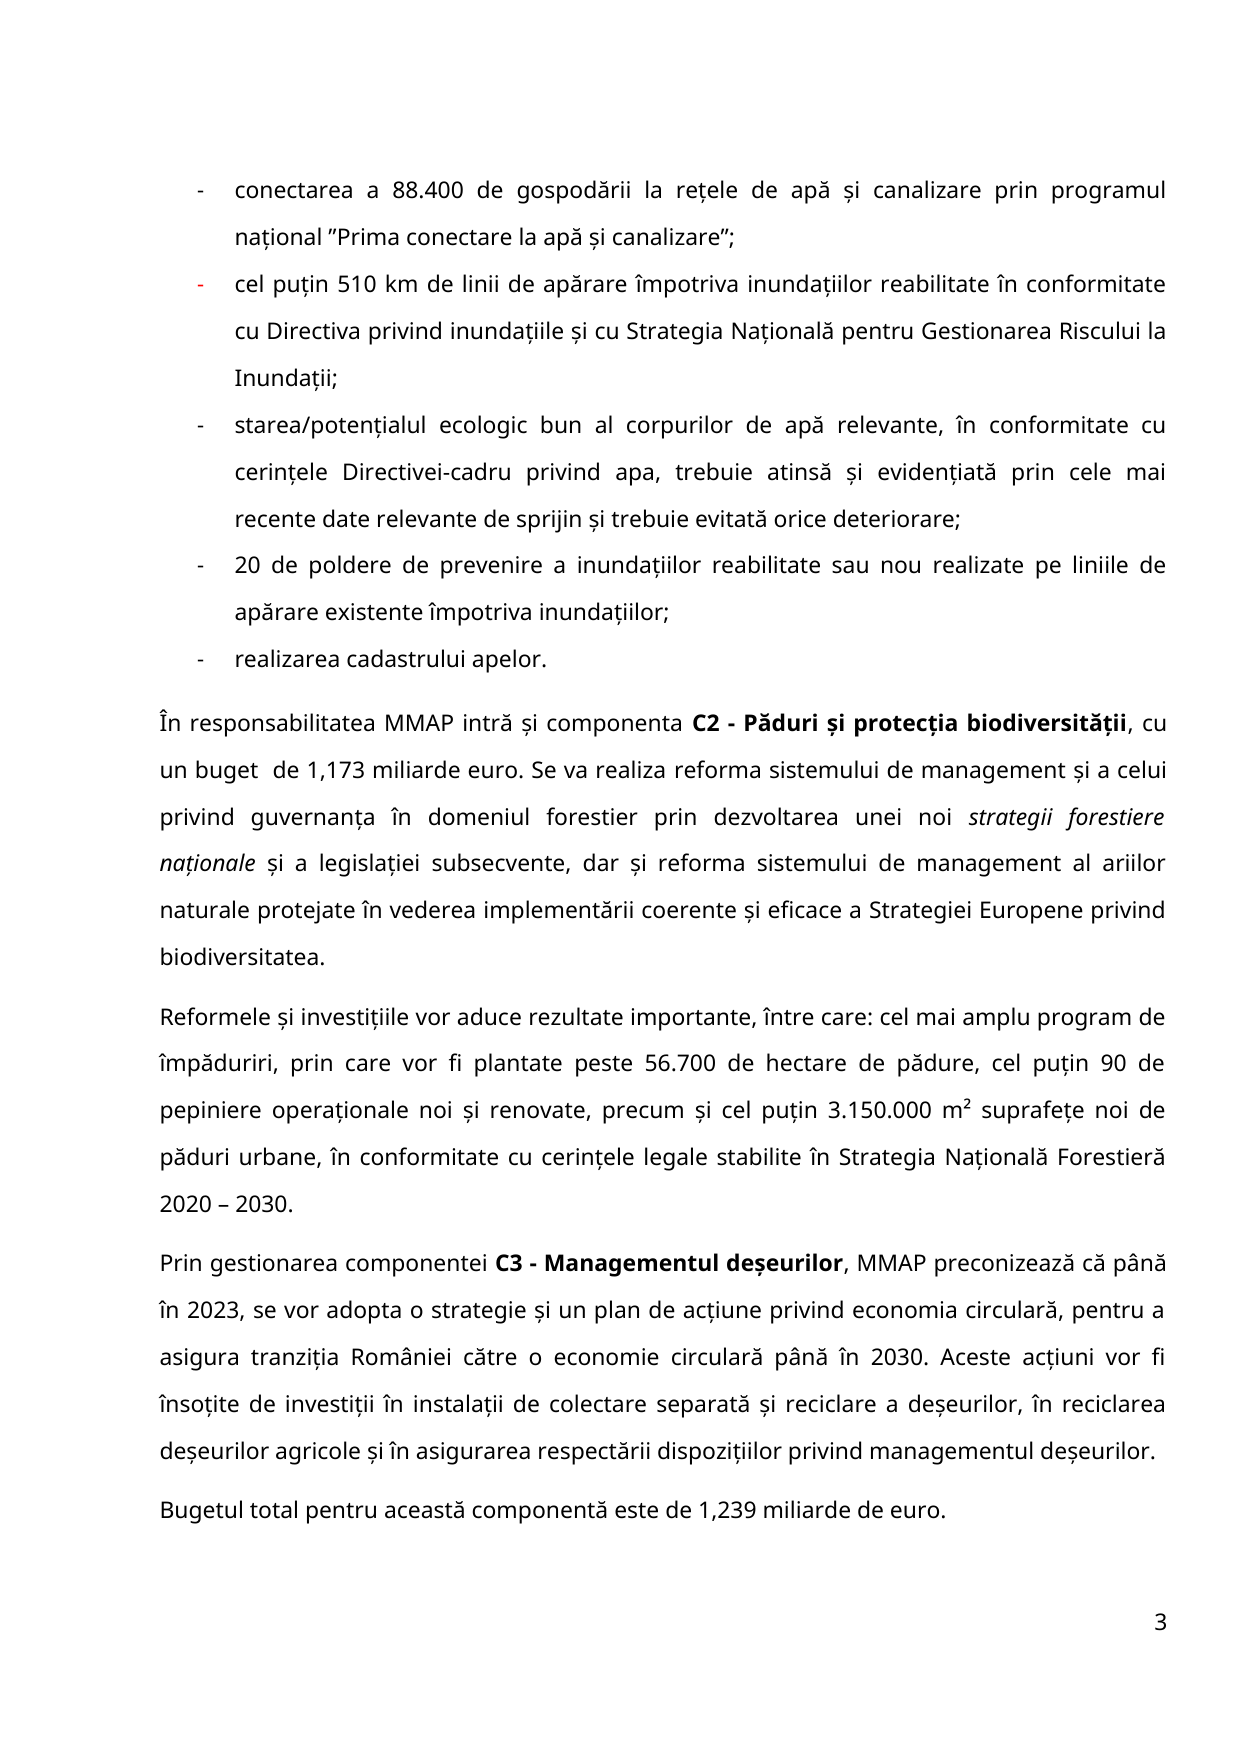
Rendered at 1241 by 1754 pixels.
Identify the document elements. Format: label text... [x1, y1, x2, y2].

list cel puțin 510 km de linii de apărare împotriva inundațiilor reabilitate în conformitate cu Directiva privind inundațiile și cu Strategia Națională pentru Gestionarea Riscului la Inundații; [197, 268, 1167, 393]
text Prin gestionarea componentei C3 - Managementul deșeurilor, MMAP preconizează că până în 2023, se vor adopta o strategie și un plan de acțiune privind economia circulară, pentru a asigura tranziția României către o economie circulară până în 2030. Aceste acțiuni vor fi însoțite de investiții în instalații de colectare separată și reciclare a deșeurilor, în reciclarea deșeurilor agricole și în asigurarea respectării dispozițiilor privind managementul deșeurilor. [159, 1247, 1167, 1466]
list 20 de poldere de prevenire a inundațiilor reabilitate sau nou realizate pe liniile de apărare existente împotriva inundațiilor; [197, 549, 1167, 627]
list conectarea a 88.400 de gospodării la rețele de apă și canalizare prin programul național ”Prima conectare la apă și canalizare”; [197, 174, 1167, 252]
list starea/potențialul ecologic bun al corpurilor de apă relevante, în conformitate cu cerințele Directivei-cadru privind apa, trebuie atinsă și evidențiată prin cele mai recente date relevante de sprijin și trebuie evitată orice deteriorare; [197, 409, 1167, 534]
text Reformele și investițiile vor aduce rezultate importante, între care: cel mai amplu program de împăduriri, prin care vor fi plantate peste 56.700 de hectare de pădure, cel puțin 90 de pepiniere operaționale noi și renovate, precum și cel puțin 3.150.000 m² suprafețe noi de păduri urbane, în conformitate cu cerințele legale stabilite în Strategia Națională Forestieră 2020 – 2030. [159, 1000, 1167, 1219]
text În responsabilitatea MMAP intră și componenta C2 - Păduri și protecția biodiversității, cu un buget de 1,173 miliarde euro. Se va realiza reforma sistemului de management și a celui privind guvernanța în domeniul forestier prin dezvoltarea unei noi strategii forestiere naționale și a legislației subsecvente, dar și reforma sistemului de management al ariilor naturale protejate în vederea implementării coerente și eficace a Strategiei Europene privind biodiversitatea. [159, 707, 1167, 972]
text Bugetul total pentru această componentă este de 1,239 miliarde de euro. [159, 1494, 1167, 1525]
list realizarea cadastrului apelor. [197, 643, 1167, 674]
